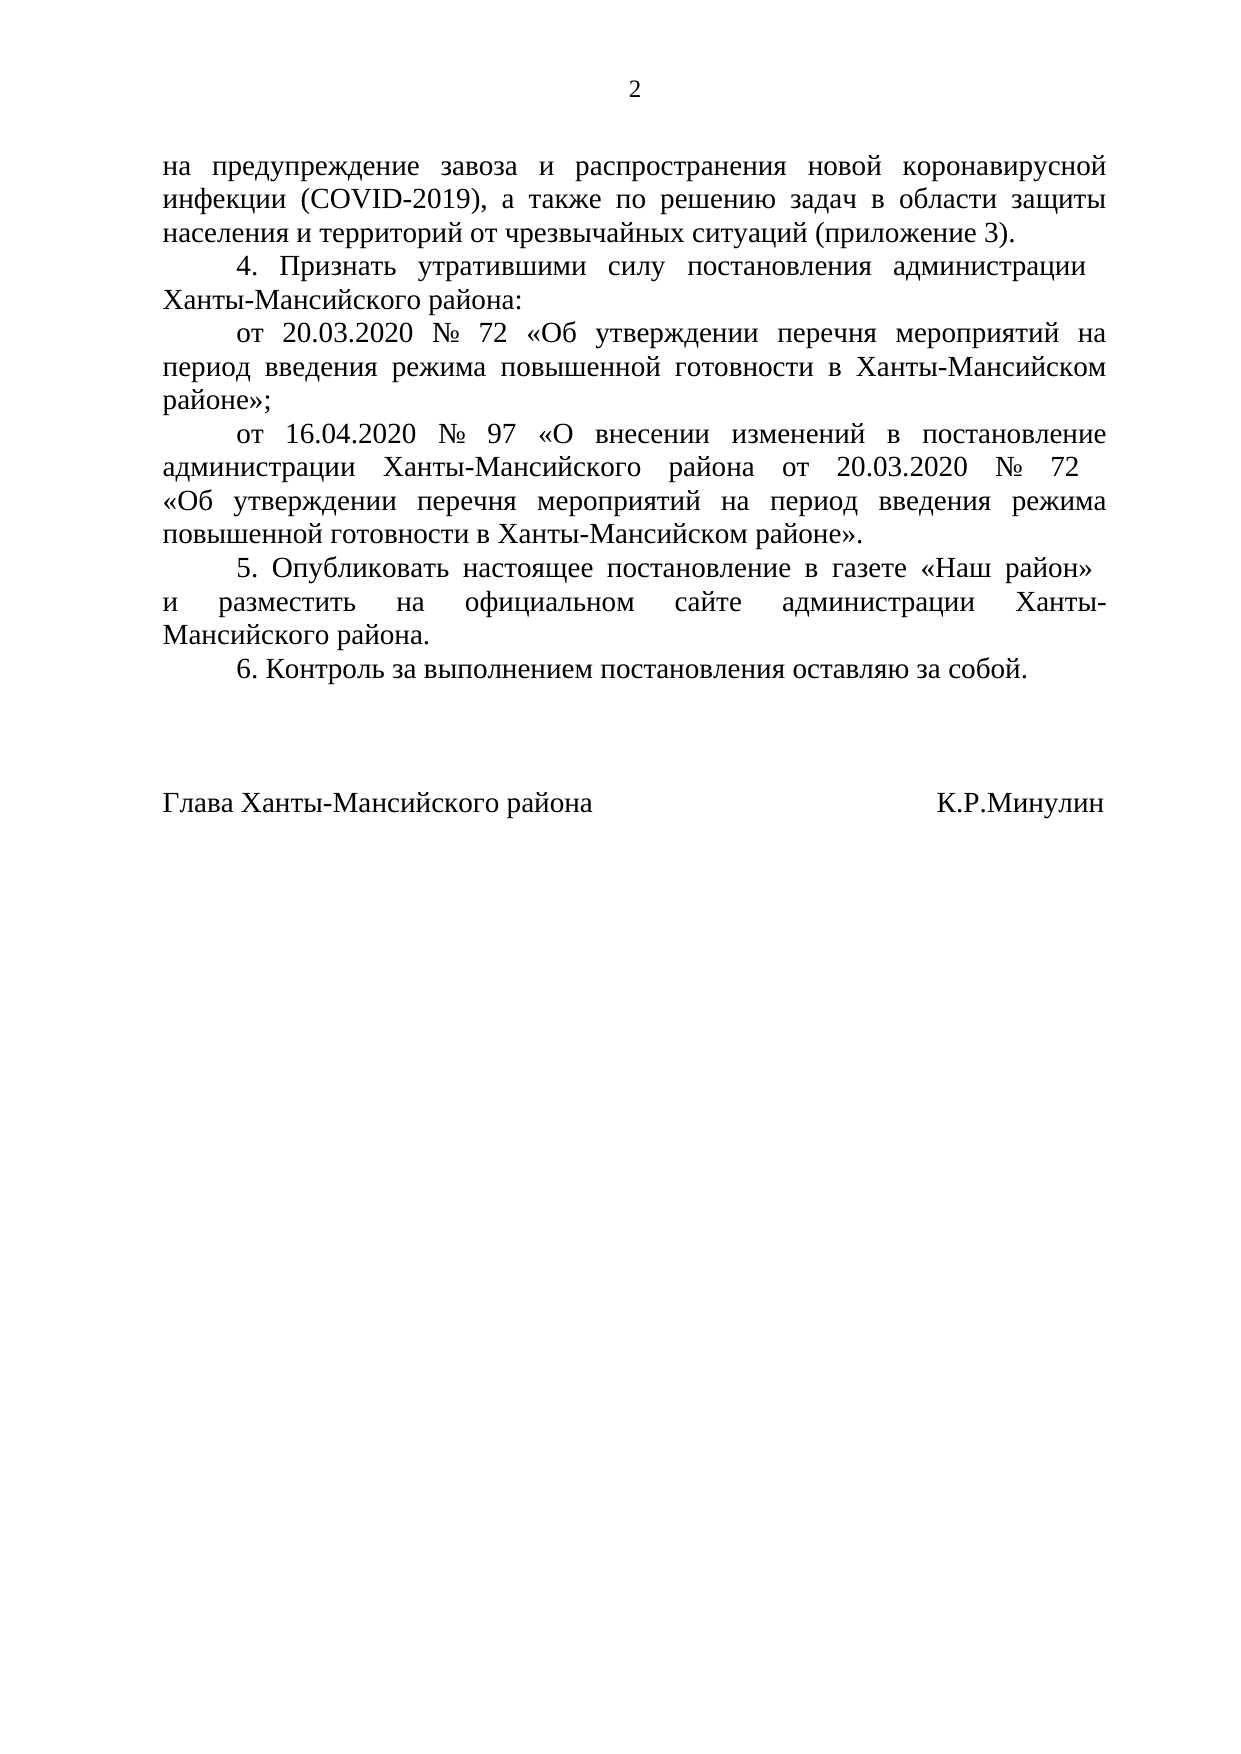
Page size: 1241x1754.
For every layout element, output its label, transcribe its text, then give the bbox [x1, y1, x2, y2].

text 5. Опубликовать настоящее постановление в газете «Наш район» и разместить на официальном сайте администрации Ханты- Мансийского района. [162, 550, 1107, 651]
text 4. Признать утратившими силу постановления администрации Ханты-Мансийского района: [162, 248, 1107, 315]
text 6. Контроль за выполнением постановления оставляю за собой. [162, 651, 1107, 684]
text от 16.04.2020 № 97 «О внесении изменений в постановление администрации Ханты-Мансийского района от 20.03.2020 № 72 «Об утверждении перечня мероприятий на период введения режима повышенной готовности в Ханты-Мансийском районе». [162, 416, 1107, 550]
text Глава Ханты-Мансийского района К.Р.Минулин [162, 785, 1107, 818]
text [162, 148, 1107, 248]
text от 20.03.2020 № 72 «Об утверждении перечня мероприятий на период введения режима повышенной готовности в Ханты-Мансийском районе»; [162, 315, 1107, 416]
